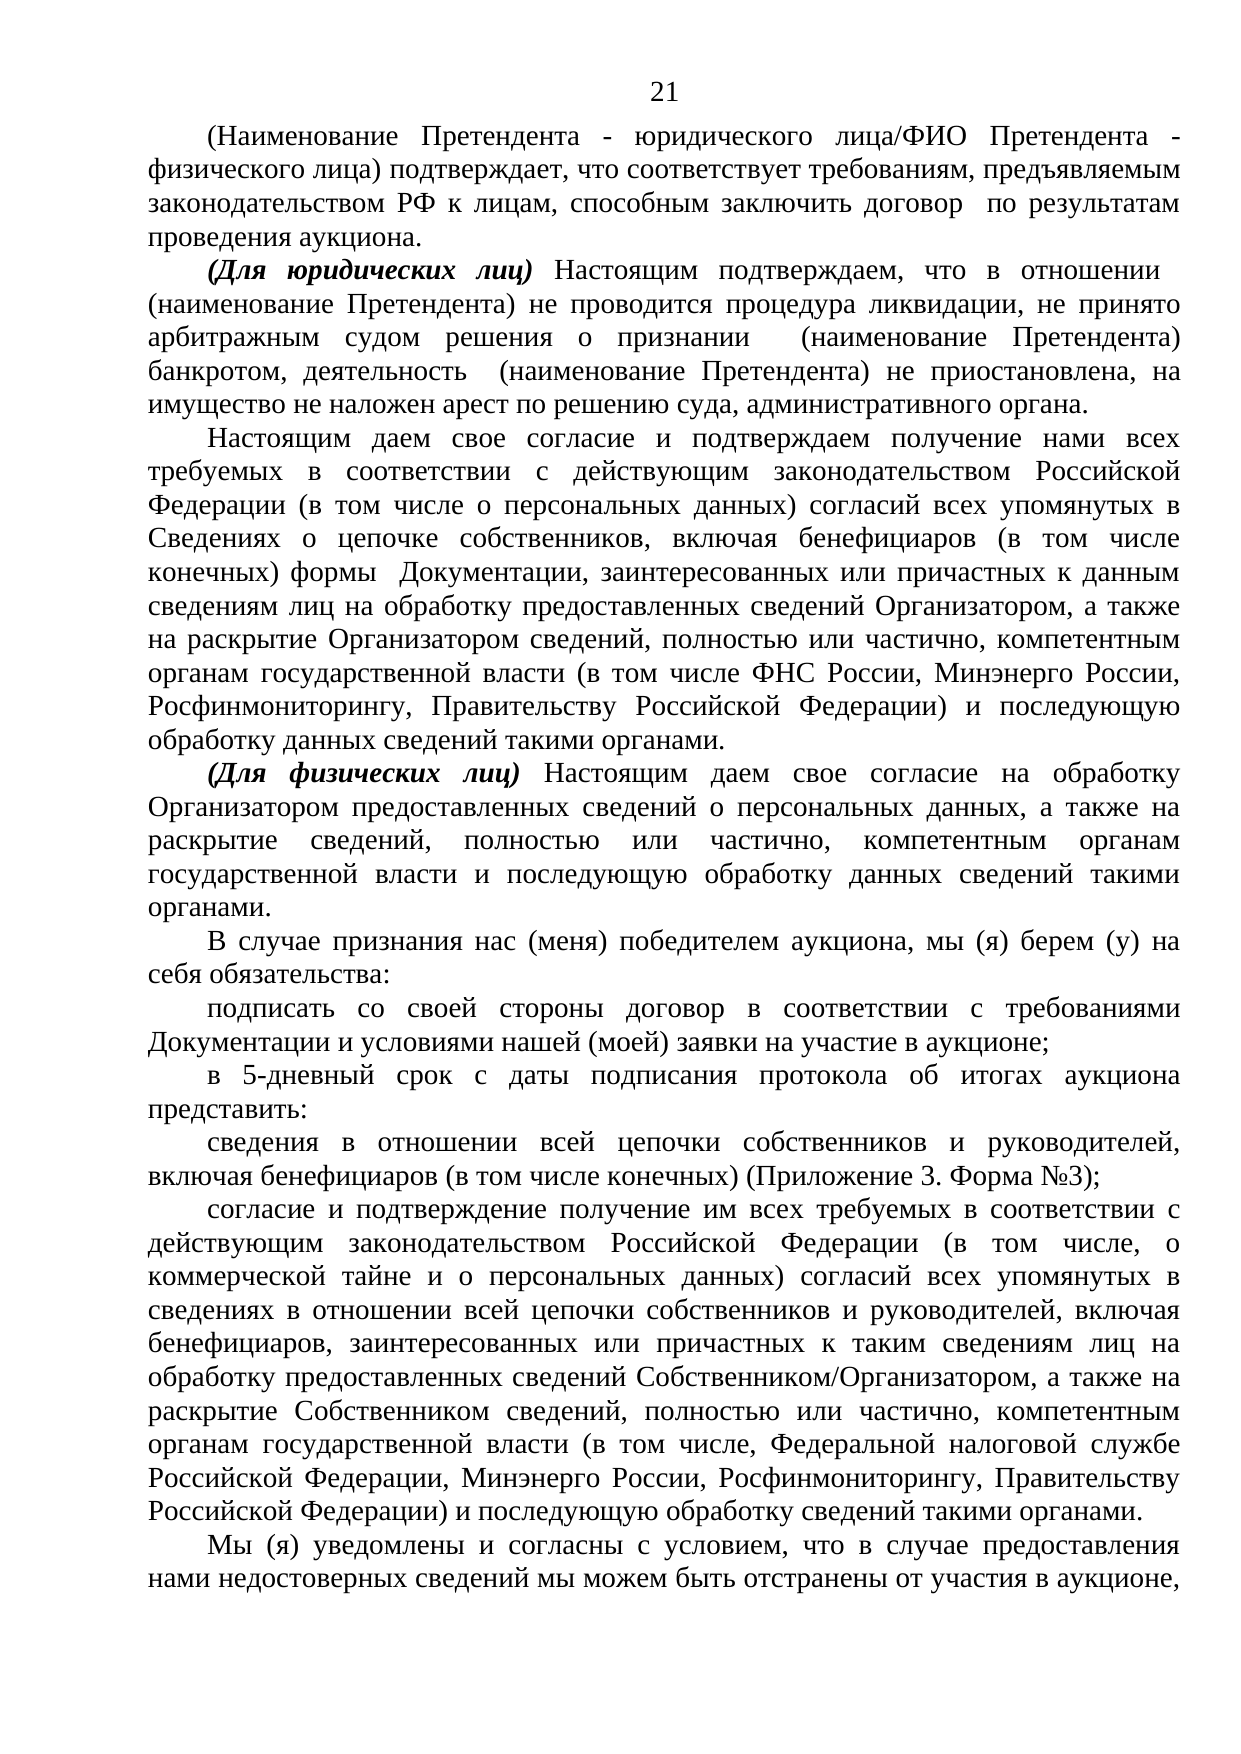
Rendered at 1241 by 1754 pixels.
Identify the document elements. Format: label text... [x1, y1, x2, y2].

text В случае признания нас (меня) победителем аукциона, мы (я) берем (у) на себя обязательства: [148, 923, 1181, 990]
text Настоящим даем свое согласие и подтверждаем получение нами всех требуемых в соответствии с действующим законодательством Российской Федерации (в том числе о персональных данных) согласий всех упомянутых в Сведениях о цепочке собственников, включая бенефициаров (в том числе конечных) формы Документации, заинтересованных или причастных к данным сведениям лиц на обработку предоставленных сведений Организатором, а также на раскрытие Организатором сведений, полностью или частично, компетентным органам государственной власти (в том числе ФНС России, Минэнерго России, Росфинмониторингу, Правительству Российской Федерации) и последующую обработку данных сведений такими органами. [148, 420, 1181, 755]
text в 5-дневный срок с даты подписания протокола об итогах аукциона представить: [148, 1057, 1181, 1124]
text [148, 1527, 1181, 1594]
text подтверждает, что соответствует требованиям, предъявляемым законодательством РФ к лицам, способным заключить договор по результатам проведения аукциона. [148, 118, 1181, 252]
text сведения в отношении всей цепочки собственников и руководителей, включая бенефициаров (в том числе конечных) (Приложение 3. Форма №3); [148, 1124, 1181, 1191]
text согласие и подтверждение получение им всех требуемых в соответствии с действующим законодательством Российской Федерации (в том числе, о коммерческой тайне и о персональных данных) согласий всех упомянутых в сведениях в отношении всей цепочки собственников и руководителей, включая бенефициаров, заинтересованных или причастных к таким сведениям лиц на обработку предоставленных сведений Собственником/Организатором, а также на раскрытие Собственником сведений, полностью или частично, компетентным органам государственной власти (в том числе, Федеральной налоговой службе Российской Федерации, Минэнерго России, Росфинмониторингу, Правительству Российской Федерации) и последующую обработку сведений такими органами. [148, 1191, 1181, 1527]
text (Для физических лиц) Настоящим даем свое согласие на обработку Организатором предоставленных сведений о персональных данных, а также на раскрытие сведений, полностью или частично, компетентным органам государственной власти и последующую обработку данных сведений такими органами. [148, 755, 1181, 923]
text (Для юридических лиц) Настоящим подтверждаем, что в отношении не проводится процедура ликвидации, не принято арбитражным судом решения о признании банкротом, деятельность не приостановлена, на имущество не наложен арест по решению суда, административного органа. [148, 252, 1181, 420]
text подписать со своей стороны договор в соответствии с требованиями Документации и условиями нашей (моей) заявки на участие в аукционе; [148, 990, 1181, 1057]
